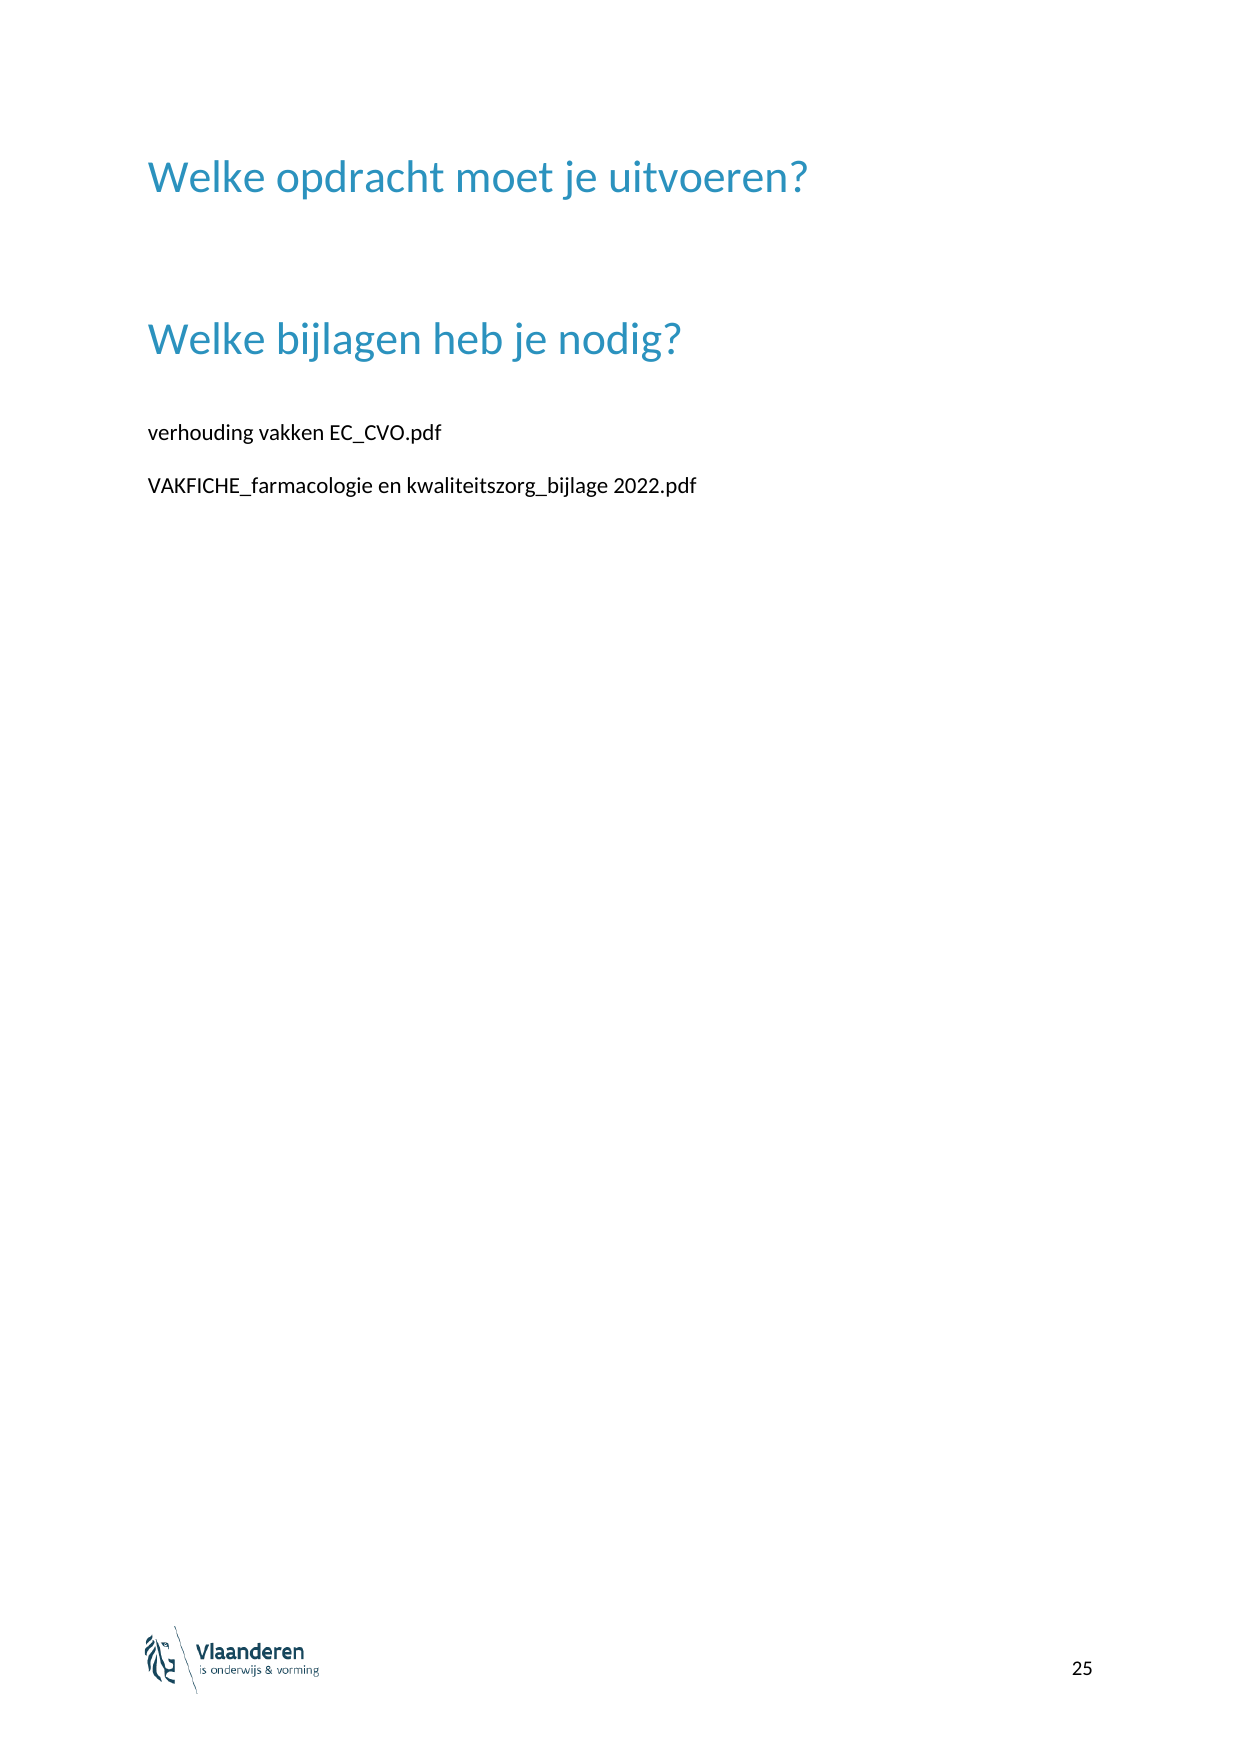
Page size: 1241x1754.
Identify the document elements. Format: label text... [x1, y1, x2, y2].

text VAKFICHE_farmacologie en kwaliteitszorg_bijlage 2022.pdf [148, 472, 1093, 499]
text Welke opdracht moet je uitvoeren? [148, 148, 1093, 203]
text Welke bijlagen heb je nodig? [148, 309, 1093, 366]
picture [144, 1626, 327, 1694]
text verhouding vakken EC_CVO.pdf [148, 418, 1093, 447]
